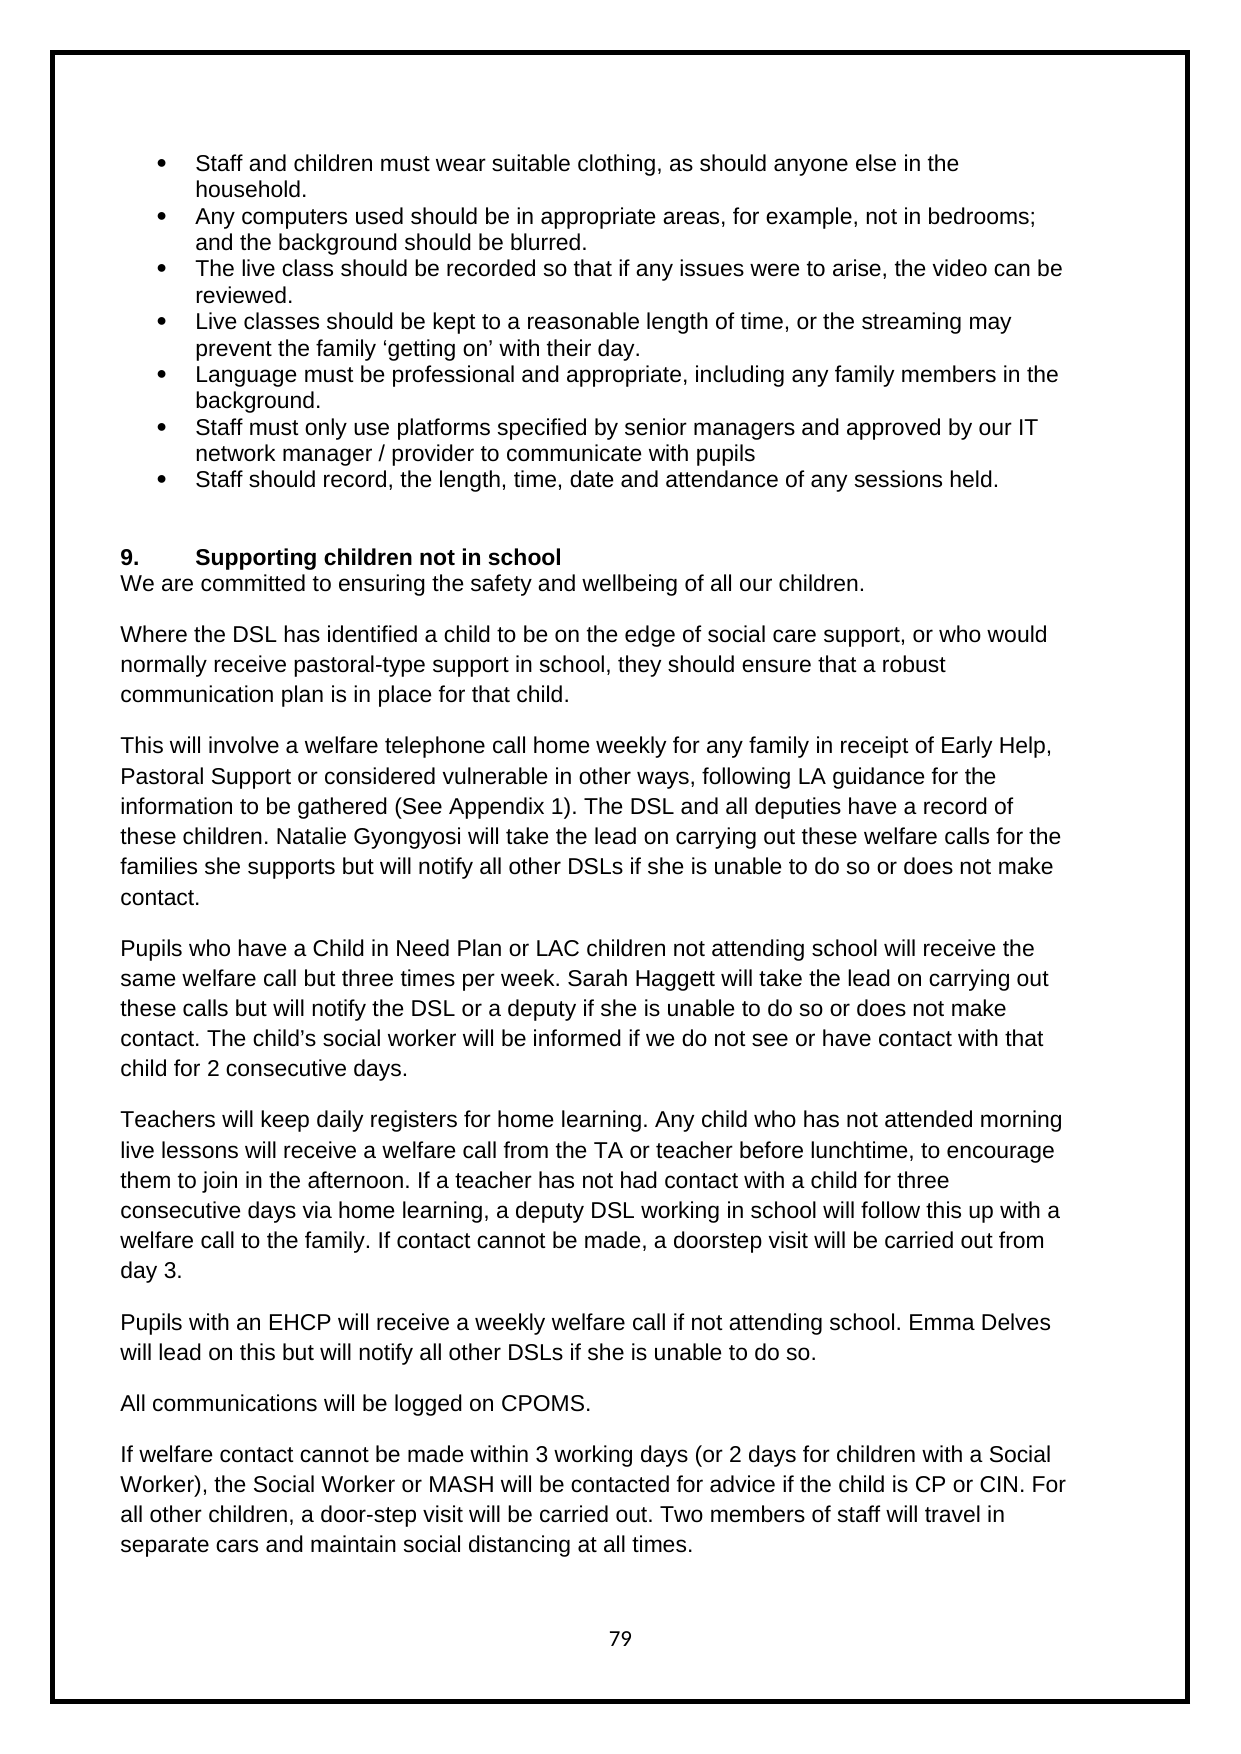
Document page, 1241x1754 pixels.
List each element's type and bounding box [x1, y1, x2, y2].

table_header [109, 150, 1078, 1582]
